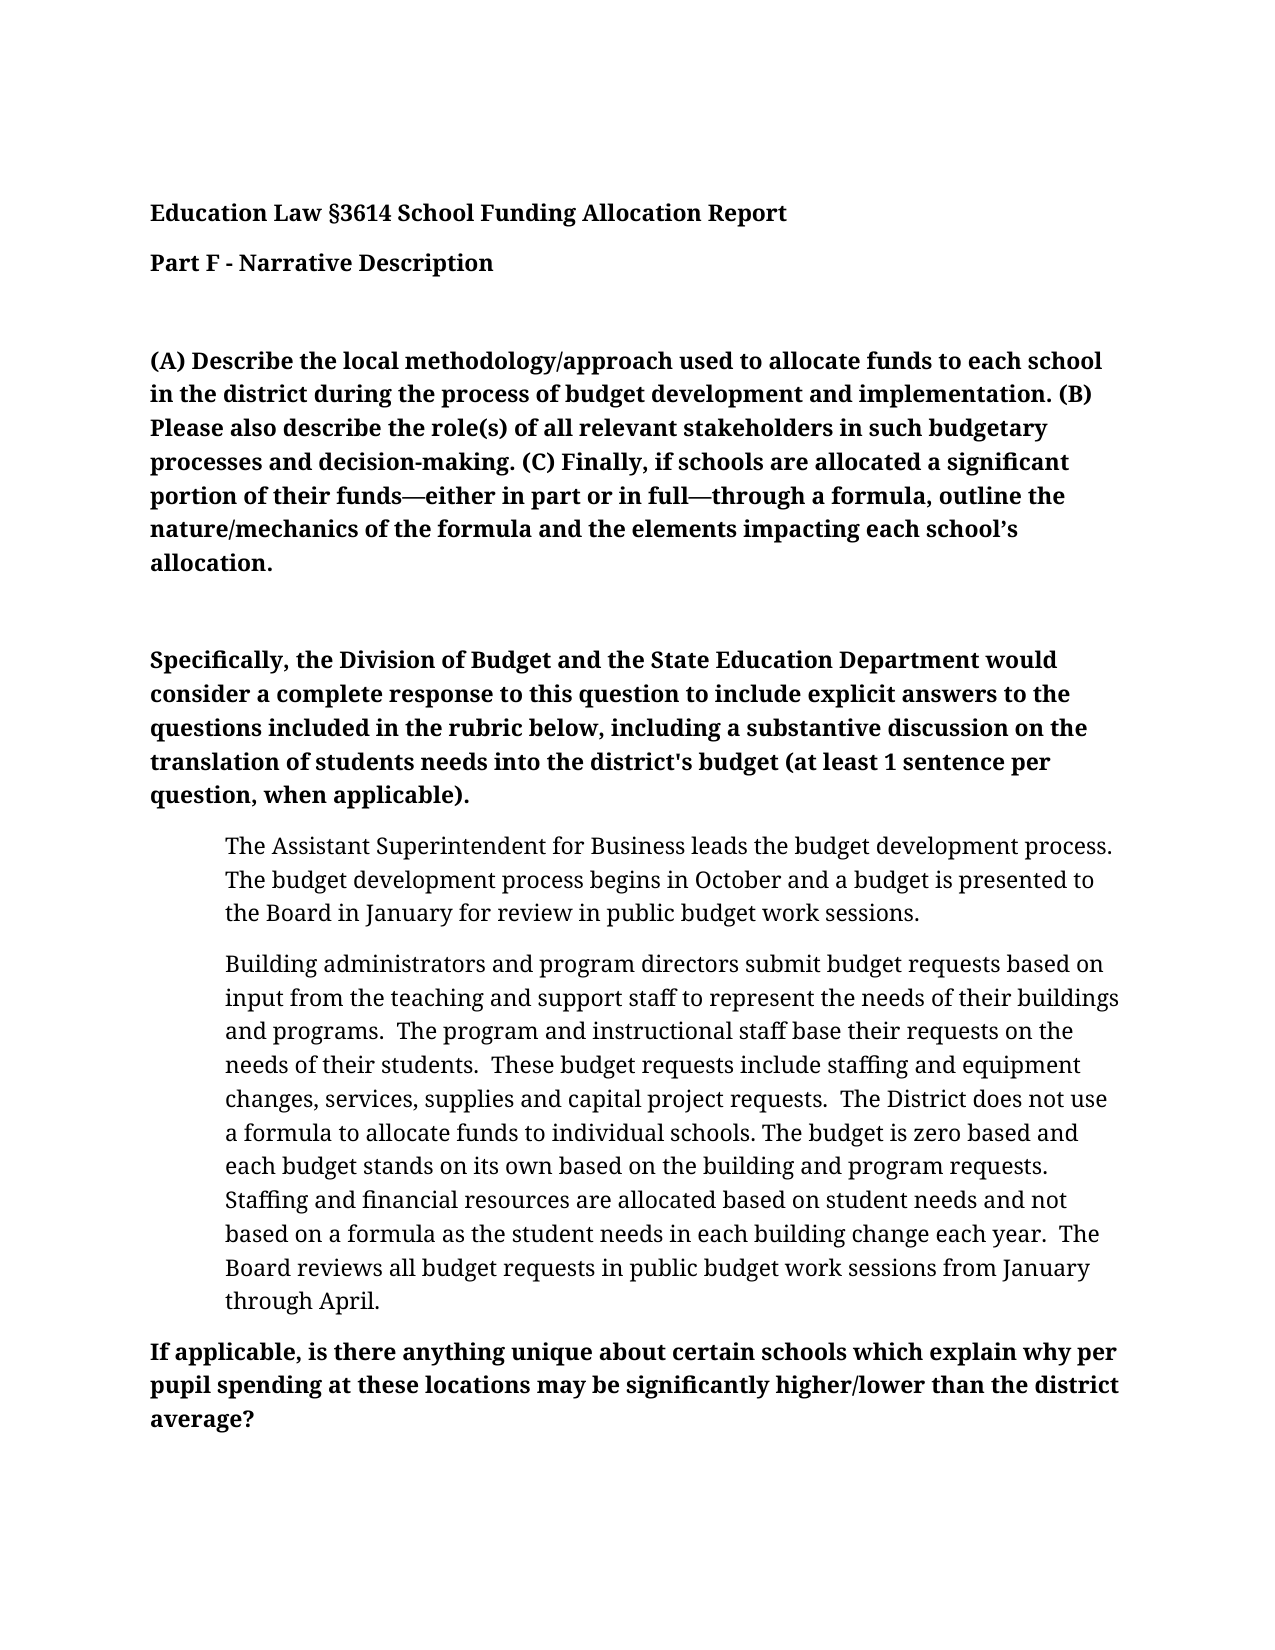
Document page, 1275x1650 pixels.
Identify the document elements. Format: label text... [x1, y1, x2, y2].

text Part F - Narrative Description [150, 247, 1125, 278]
text Specifically, the Division of Budget and the State Education Department would consider a complete response to this question to include explicit answers to the questions included in the rubric below, including a substantive discussion on the translation of students needs into the district's budget (at least 1 sentence per question, when applicable). [150, 644, 1125, 811]
text Building administrators and program directors submit budget requests based on input from the teaching and support staff to represent the needs of their buildings and programs. The program and instructional staff base their requests on the needs of their students. These budget requests include staffing and equipment changes, services, supplies and capital project requests. The District does not use a formula to allocate funds to individual schools. The budget is zero based and each budget stands on its own based on the building and program requests. Staffing and financial resources are allocated based on student needs and not based on a formula as the student needs in each building change each year. The Board reviews all budget requests in public budget work sessions from January through April. [225, 948, 1125, 1316]
list (A) Describe the local methodology/approach used to allocate funds to each school in the district during the process of budget development and implementation. (B) Please also describe the role(s) of all relevant stakeholders in such budgetary processes and decision-making. (C) Finally, if schools are allocated a significant portion of their funds—either in part or in full—through a formula, outline the nature/mechanics of the formula and the elements impacting each school’s allocation. [150, 344, 1125, 578]
text Education Law §3614 School Funding Allocation Report [150, 197, 1125, 228]
list If applicable, is there anything unique about certain schools which explain why per pupil spending at these locations may be significantly higher/lower than the district average? [150, 1336, 1125, 1434]
text The Assistant Superintendent for Business leads the budget development process. The budget development process begins in October and a budget is presented to the Board in January for review in public budget work sessions. [225, 830, 1125, 928]
